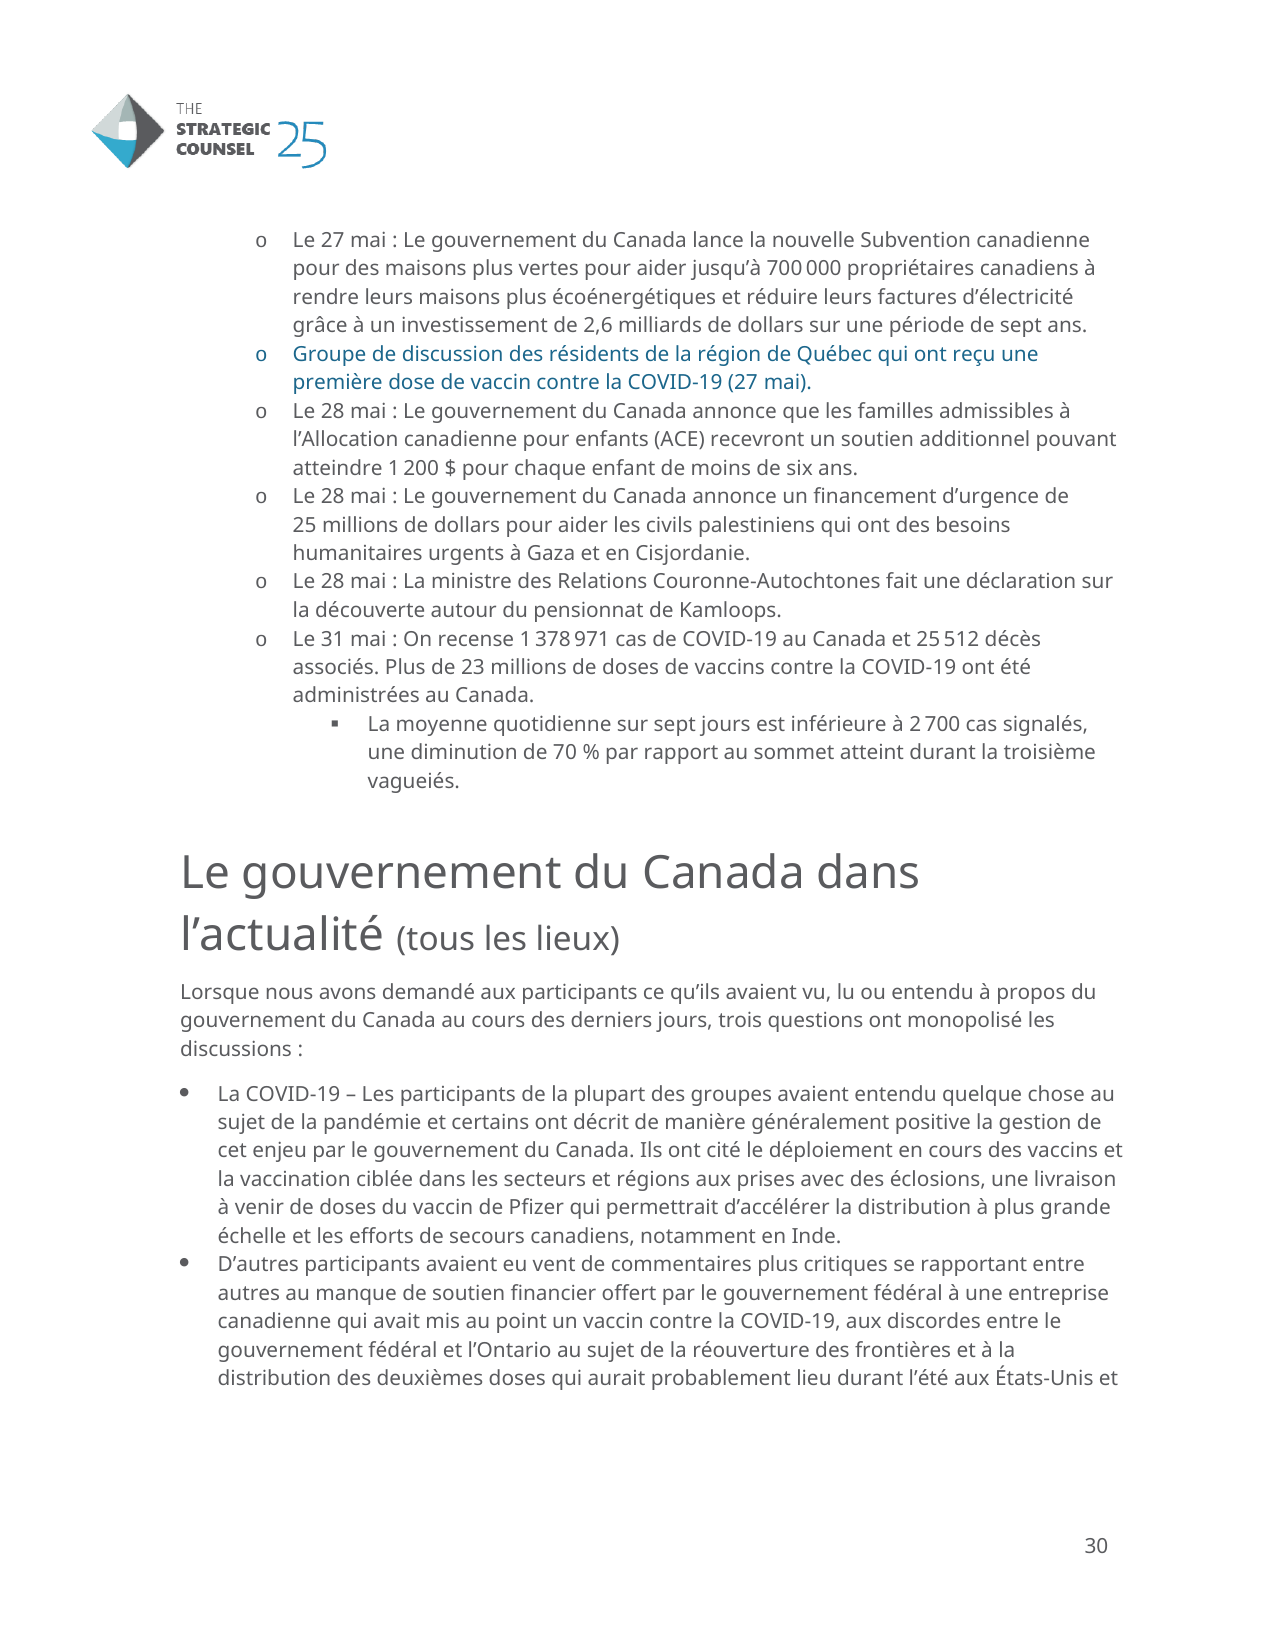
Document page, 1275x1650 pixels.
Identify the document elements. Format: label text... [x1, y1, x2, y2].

list Groupe de discussion des résidents de la région de Québec qui ont reçu une première dose de vaccin contre la COVID-19 (27 mai). [255, 339, 1125, 396]
picture [91, 72, 445, 215]
subtitle Le gouvernement du Canada dans l’actualité (tous les lieux) [180, 839, 933, 964]
list Le 28 mai : La ministre des Relations Couronne-Autochtones fait une déclaration sur la découverte autour du pensionnat de Kamloops. [255, 567, 1125, 624]
list Le 27 mai : Le gouvernement du Canada lance la nouvelle Subvention canadienne pour des maisons plus vertes pour aider jusqu’à 700 000 propriétaires canadiens à rendre leurs maisons plus écoénergétiques et réduire leurs factures d’électricité grâce à un investissement de 2,6 milliards de dollars sur une période de sept ans. [255, 225, 1125, 339]
text Lorsque nous avons demandé aux participants ce qu’ils avaient vu, lu ou entendu à propos du gouvernement du Canada au cours des derniers jours, trois questions ont monopolisé les discussions : [180, 977, 1125, 1062]
list Le 28 mai : Le gouvernement du Canada annonce que les familles admissibles à l’Allocation canadienne pour enfants (ACE) recevront un soutien additionnel pouvant atteindre 1 200 $ pour chaque enfant de moins de six ans. [255, 396, 1125, 481]
list La moyenne quotidienne sur sept jours est inférieure à 2 700 cas signalés, une diminution de 70 % par rapport au sommet atteint durant la troisième vagueiés. [330, 709, 1125, 794]
list Le 28 mai : Le gouvernement du Canada annonce un financement d’urgence de 25 millions de dollars pour aider les civils palestiniens qui ont des besoins humanitaires urgents à Gaza et en Cisjordanie. [255, 481, 1125, 567]
list Le 31 mai : On recense 1 378 971 cas de COVID-19 au Canada et 25 512 décès associés. Plus de 23 millions de doses de vaccins contre la COVID-19 ont été administrées au Canada. [255, 624, 1125, 709]
list La COVID-19 – Les participants de la plupart des groupes avaient entendu quelque chose au sujet de la pandémie et certains ont décrit de manière généralement positive la gestion de cet enjeu par le gouvernement du Canada. Ils ont cité le déploiement en cours des vaccins et la vaccination ciblée dans les secteurs et régions aux prises avec des éclosions, une livraison à venir de doses du vaccin de Pfizer qui permettrait d’accélérer la distribution à plus grande échelle et les efforts de secours canadiens, notamment en Inde. [180, 1079, 1125, 1249]
